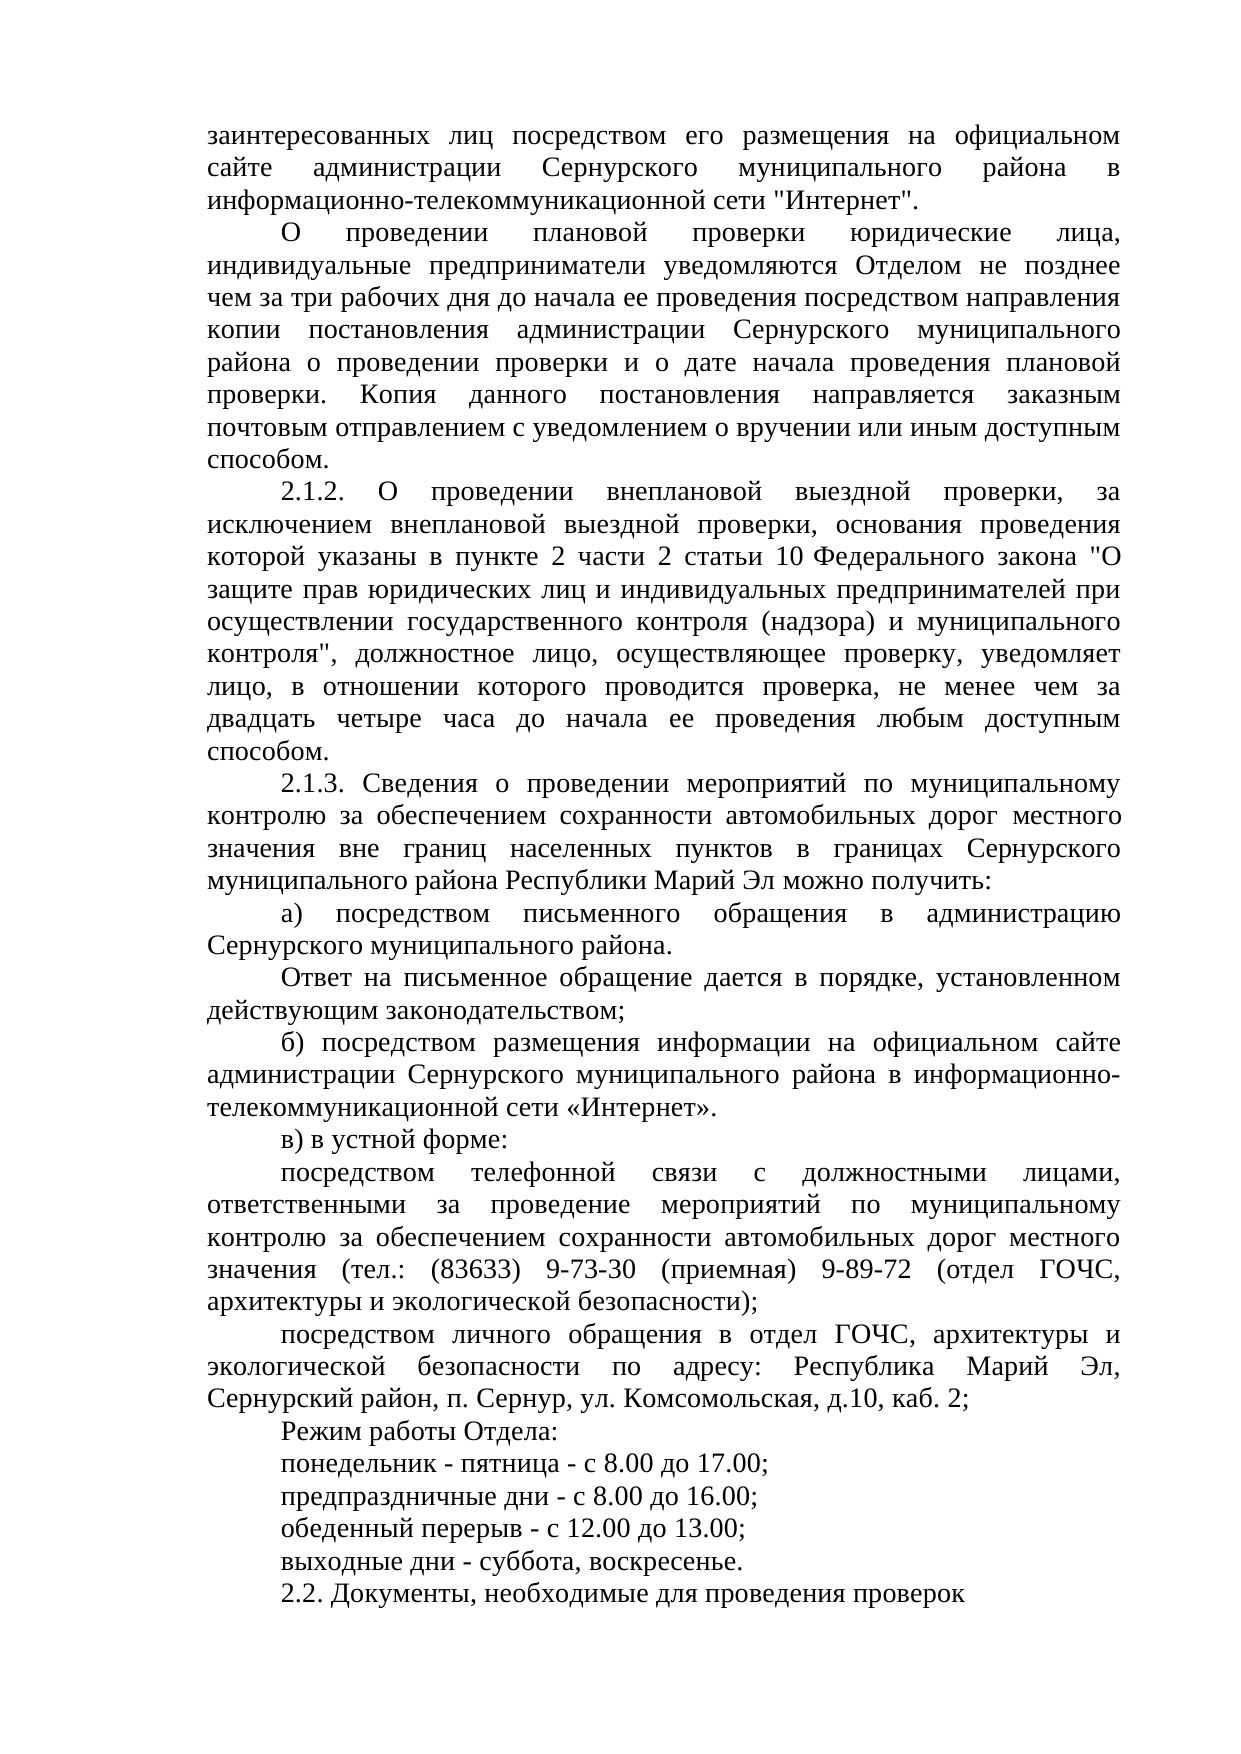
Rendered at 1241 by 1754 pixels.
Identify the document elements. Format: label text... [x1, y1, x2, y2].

text 2.1.2. О проведении внеплановой выездной проверки, за исключением внеплановой выездной проверки, основания проведения которой указаны в пункте 2 части 2 статьи 10 Федерального закона "О защите прав юридических лиц и индивидуальных предпринимателей при осуществлении государственного контроля (надзора) и муниципального контроля", должностное лицо, осуществляющее проверку, уведомляет лицо, в отношении которого проводится проверка, не менее чем за двадцать четыре часа до начала ее проведения любым доступным способом. [207, 474, 1122, 766]
text понедельник - пятница - с 8.00 до 17.00; [207, 1446, 1122, 1479]
text посредством телефонной связи с должностными лицами, ответственными за проведение мероприятий по муниципальному контролю за обеспечением сохранности автомобильных дорог местного значения (тел.: (83633) 9-73-30 (приемная) 9-89-72 (отдел ГОЧС, архитектуры и экологической безопасности); [207, 1155, 1122, 1317]
text 2.2. Документы, необходимые для проведения проверок [207, 1576, 1122, 1608]
text посредством личного обращения в отдел ГОЧС, архитектуры и экологической безопасности по адресу: Республика Марий Эл, Сернурский район, п. Сернур, ул. Комсомольская, д.10, каб. 2; [207, 1317, 1122, 1414]
text обеденный перерыв - с 12.00 до 13.00; [207, 1511, 1122, 1543]
text Режим работы Отдела: [207, 1414, 1122, 1446]
text предпраздничные дни - с 8.00 до 16.00; [207, 1479, 1122, 1511]
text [207, 118, 1122, 215]
text а) посредством письменного обращения в администрацию Сернурского муниципального района. [207, 896, 1122, 960]
text в) в устной форме: [207, 1122, 1122, 1155]
text выходные дни - суббота, воскресенье. [207, 1543, 1122, 1576]
text б) посредством размещения информации на официальном сайте администрации Сернурского муниципального района в информационно-телекоммуникационной сети «Интернет». [207, 1025, 1122, 1122]
text 2.1.3. Сведения о проведении мероприятий по муниципальному контролю за обеспечением сохранности автомобильных дорог местного значения вне границ населенных пунктов в границах Сернурского муниципального района Республики Марий Эл можно получить: [207, 766, 1122, 896]
text Ответ на письменное обращение дается в порядке, установленном действующим законодательством; [207, 960, 1122, 1025]
text О проведении плановой проверки юридические лица, индивидуальные предприниматели уведомляются Отделом не позднее чем за три рабочих дня до начала ее проведения посредством направления копии постановления администрации Сернурского муниципального района о проведении проверки и о дате начала проведения плановой проверки. Копия данного постановления направляется заказным почтовым отправлением с уведомлением о вручении или иным доступным способом. [207, 215, 1122, 474]
